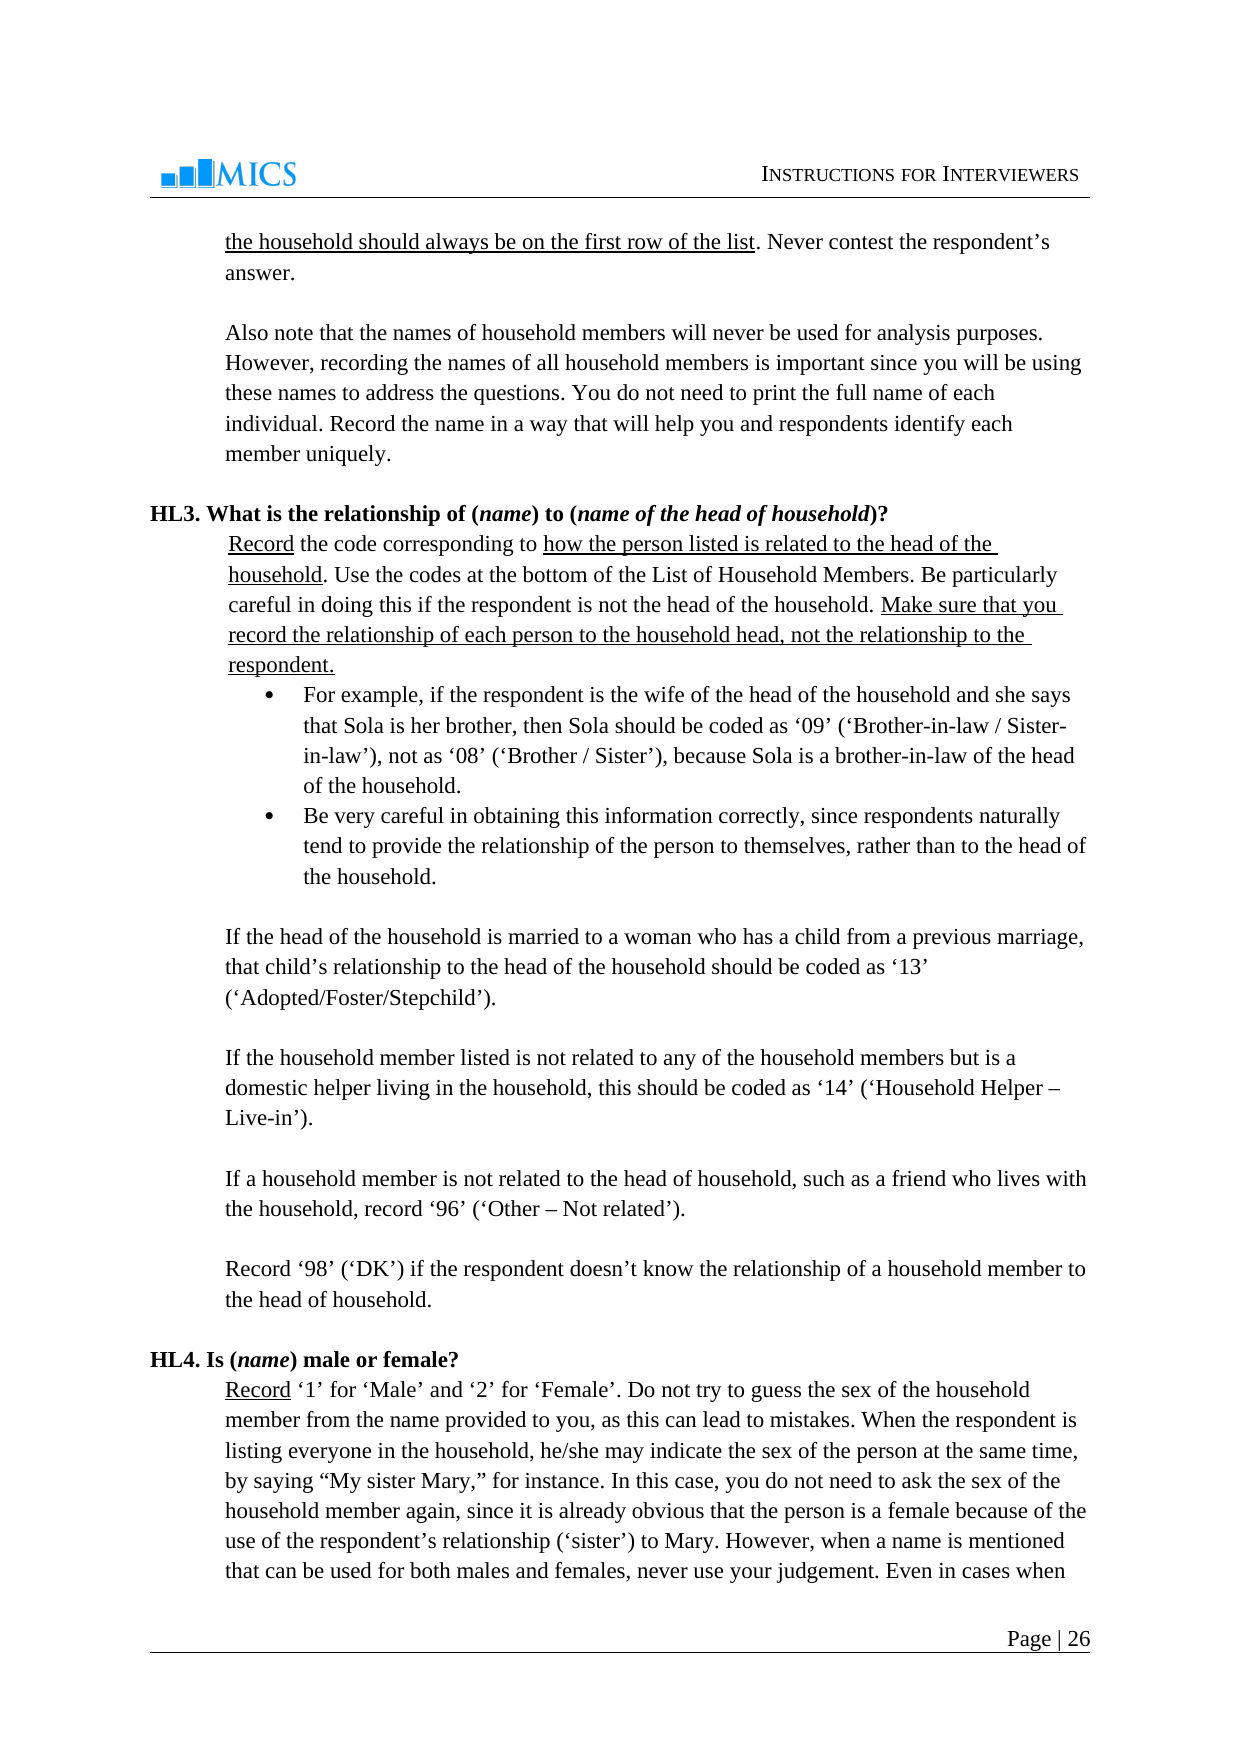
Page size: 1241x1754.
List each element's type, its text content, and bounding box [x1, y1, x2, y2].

text Also note that the names of household members will never be used for analysis purposes. However, recording the names of all household members is important since you will be using these names to address the questions. You do not need to print the full name of each individual. Record the name in a way that will help you and respondents identify each member uniquely. [225, 319, 1090, 466]
text If the household member listed is not related to any of the household members but is a domestic helper living in the household, this should be coded as ‘14’ (‘Household Helper – Live-in’). [225, 1044, 1090, 1131]
text If a household member is not related to the head of household, such as a friend who lives with the household, record ‘96’ (‘Other – Not related’). [225, 1165, 1090, 1221]
text Record the code corresponding to how the person listed is related to the head of the household. Use the codes at the bottom of the List of Household Members. Be particularly careful in doing this if the respondent is not the head of the household. Make sure that you record the relationship of each person to the household head, not the relationship to the respondent. [228, 531, 1090, 678]
text HL3. What is the relationship of (name) to (name of the head of household)? [150, 500, 1090, 527]
list For example, if the respondent is the wife of the head of the household and she says that Sola is her brother, then Sola should be coded as ‘09’ (‘Brother-in-law / Sister-in-law’), not as ‘08’ (‘Brother / Sister’), because Sola is a brother-in-law of the head of the household. [266, 682, 1090, 798]
picture [161, 159, 296, 188]
text If the head of the household is married to a woman who has a child from a previous marriage, that child’s relationship to the head of the household should be coded as ‘13’ (‘Adopted/Foster/Stepchild’). [225, 923, 1090, 1010]
list Be very careful in obtaining this information correctly, since respondents naturally tend to provide the relationship of the person to themselves, rather than to the head of the household. [266, 802, 1090, 889]
text Record ‘98’ (‘DK’) if the respondent doesn’t know the relationship of a household member to the head of household. [225, 1256, 1090, 1312]
text HL4. Is (name) male or female? [150, 1346, 1090, 1372]
